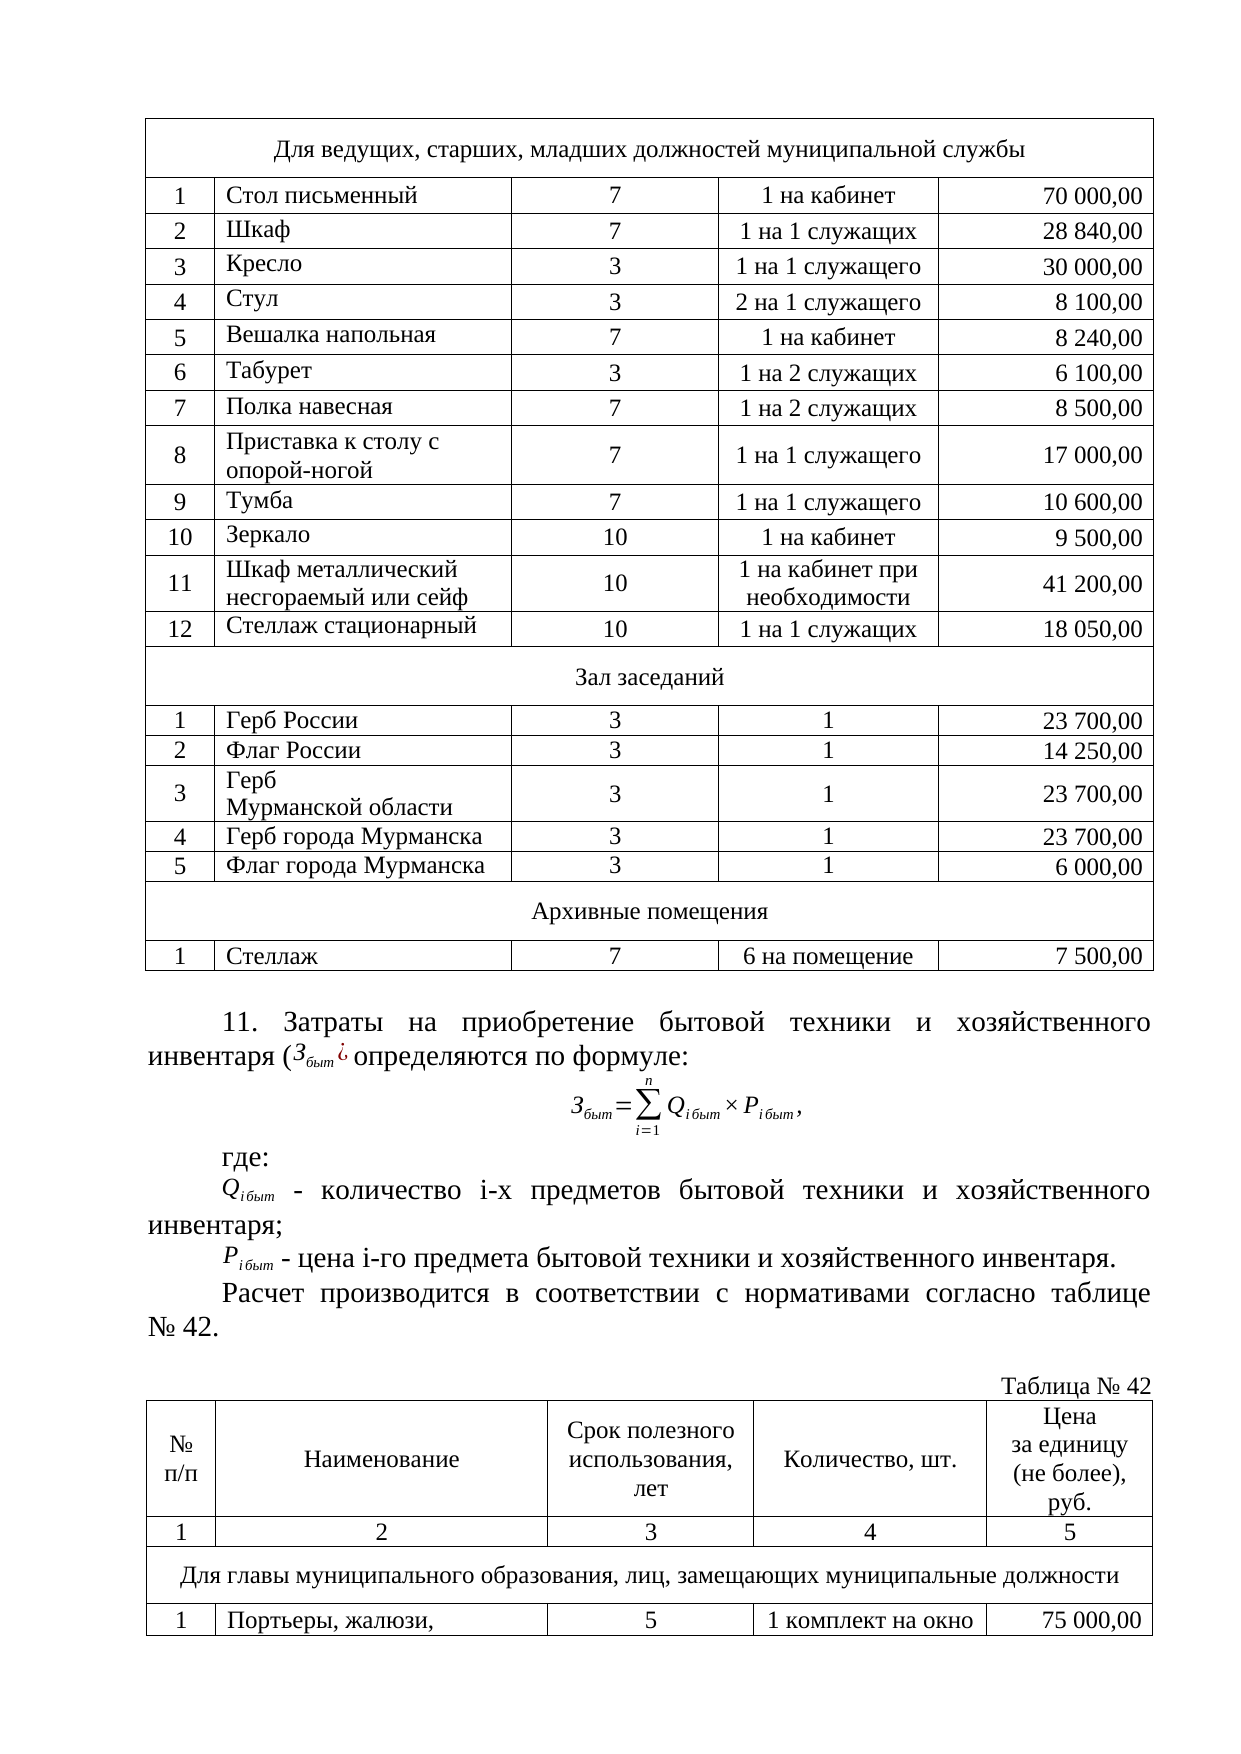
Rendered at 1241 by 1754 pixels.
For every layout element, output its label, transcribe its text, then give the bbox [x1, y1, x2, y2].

table_cell 1 [147, 1604, 215, 1635]
table_cell 2 [216, 1517, 547, 1546]
table_cell 12 [146, 612, 214, 646]
table_cell 7 [512, 214, 718, 248]
table_cell 2 на 1 служащего [719, 285, 938, 319]
table_cell 14 250,00 [939, 736, 1153, 765]
table_cell 1 [719, 706, 938, 735]
table_cell 5 [146, 320, 214, 354]
table_cell 3 [512, 355, 718, 390]
text - цена i-го предмета бытовой техники и хозяйственного инвентаря. [148, 1240, 1152, 1275]
table_cell 7 [512, 320, 718, 354]
table_cell 6 на помещение [719, 941, 938, 970]
table_cell Стеллаж [215, 941, 511, 970]
text где: [148, 1139, 1152, 1172]
table_cell 9 500,00 [939, 520, 1153, 554]
table_cell 1 на 1 служащих [719, 214, 938, 248]
table_cell 41 200,00 [939, 556, 1153, 611]
table_cell Герб Мурманской области [215, 766, 511, 821]
table_cell 7 500,00 [939, 941, 1153, 970]
table_cell 1 на 1 служащего [719, 249, 938, 283]
table_cell 1 [146, 941, 214, 970]
table_cell 1 [146, 706, 214, 735]
table_cell 2 [146, 736, 214, 765]
table_cell 3 [512, 852, 718, 881]
table_cell 5 [987, 1517, 1064, 1546]
table_cell 2 [146, 214, 214, 248]
table_cell Для главы муниципального образования, лиц, замещающих муниципальные должности [147, 1547, 1152, 1603]
table_cell 23 700,00 [939, 822, 1153, 851]
table_cell Для ведущих, старших, младших должностей муниципальной службы [146, 119, 1153, 177]
table_cell Шкаф [215, 214, 511, 248]
table_cell 1 на 2 служащих [719, 391, 938, 425]
table_cell Кресло [215, 249, 511, 283]
table_cell 3 [512, 736, 718, 765]
table_header № п/п [147, 1401, 215, 1516]
table_cell 1 [719, 822, 938, 851]
table_cell 1 [719, 852, 938, 881]
table_cell 7 [512, 426, 718, 484]
table_cell 7 [512, 391, 718, 425]
text 11. Затраты на приобретение бытовой техники и хозяйственного инвентаря ( определяются по формуле: [148, 1004, 1152, 1071]
table_cell 1 на 2 служащих [719, 355, 938, 390]
table_cell 3 [512, 706, 718, 735]
table_cell 10 [512, 612, 718, 646]
table_cell 5 [146, 852, 214, 881]
table_cell Приставка к столу с опорой-ногой [215, 426, 511, 484]
table_cell 6 100,00 [939, 355, 1153, 390]
table_cell Герб России [215, 706, 511, 735]
table_cell 8 [146, 426, 214, 484]
table_cell 7 [512, 941, 718, 970]
table_cell 28 840,00 [939, 214, 1153, 248]
table_cell 70 000,00 [939, 178, 1153, 213]
table_cell Герб города Мурманска [215, 822, 511, 851]
table_cell 1 [147, 1517, 215, 1546]
table_cell 5 [1076, 1517, 1152, 1546]
table_cell 75 000,00 [987, 1604, 1152, 1635]
table_cell 1 на кабинет при необходимости [719, 556, 938, 611]
table_cell 30 000,00 [939, 249, 1153, 283]
table_cell Стул [215, 285, 511, 319]
text Расчет производится в соответствии с нормативами согласно таблице № 42. [148, 1275, 1152, 1342]
table_header Количество, шт. [754, 1401, 986, 1516]
table_cell 10 [146, 520, 214, 554]
table_cell 6 [146, 355, 214, 390]
table_cell 3 [512, 249, 718, 283]
table_cell 1 [719, 736, 938, 765]
table_cell 3 [146, 249, 214, 283]
table_cell 9 [146, 485, 214, 519]
table_cell Флаг города Мурманска [215, 852, 511, 881]
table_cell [216, 1604, 547, 1635]
table_cell 3 [512, 285, 718, 319]
table_cell 18 050,00 [939, 612, 1153, 646]
table_cell 11 [146, 556, 214, 611]
table_cell 8 240,00 [939, 320, 1153, 354]
table_cell 4 [754, 1517, 986, 1546]
table_cell 17 000,00 [939, 426, 1153, 484]
table_cell Зал заседаний [146, 647, 1153, 705]
table_cell 1 на кабинет [719, 520, 938, 554]
text - количество i-х предметов бытовой техники и хозяйственного инвентаря; [148, 1172, 1152, 1240]
table_cell Флаг России [215, 736, 511, 765]
table_cell 3 [512, 822, 718, 851]
table_cell 7 [512, 485, 718, 519]
table_cell 3 [548, 1517, 753, 1546]
table_cell 23 700,00 [939, 766, 1153, 821]
table_cell Шкаф металлический несгораемый или сейф [215, 556, 511, 611]
table_cell 1 на кабинет [719, 178, 938, 213]
table_cell Архивные помещения [146, 882, 1153, 940]
table_cell 8 500,00 [939, 391, 1153, 425]
table_cell 10 [512, 520, 718, 554]
table_cell 4 [146, 822, 214, 851]
table_cell Вешалка напольная [215, 320, 511, 354]
table_cell 1 на 1 служащих [719, 612, 938, 646]
table_cell 1 комплект на окно [754, 1604, 986, 1635]
table_cell 7 [512, 178, 718, 213]
text Таблица № 42 [148, 1371, 1152, 1400]
table_cell 1 [719, 766, 938, 821]
table_cell Тумба [215, 485, 511, 519]
table_cell 7 [146, 391, 214, 425]
table_cell 3 [146, 766, 214, 821]
table_cell 1 на 1 служащего [719, 426, 938, 484]
table_cell Зеркало [215, 520, 511, 554]
table_cell Стеллаж стационарный [215, 612, 511, 646]
table_cell 1 на кабинет [719, 320, 938, 354]
table_cell 4 [146, 285, 214, 319]
table_cell Полка навесная [215, 391, 511, 425]
table_cell 5 [548, 1604, 753, 1635]
table_cell 10 [512, 556, 718, 611]
table_cell 3 [512, 766, 718, 821]
table_header Наименование [216, 1401, 547, 1516]
table_cell 1 на 1 служащего [719, 485, 938, 519]
table_cell 1 [146, 178, 214, 213]
table_cell 8 100,00 [939, 285, 1153, 319]
table_cell 6 000,00 [939, 852, 1153, 881]
table_cell 10 600,00 [939, 485, 1153, 519]
table_cell Стол письменный [215, 178, 511, 213]
table_cell Табурет [215, 355, 511, 390]
table_header Цена за единицу (не более), руб. [987, 1401, 1152, 1516]
table_header Срок полезного использования, лет [548, 1401, 753, 1516]
table_cell 23 700,00 [939, 706, 1153, 735]
